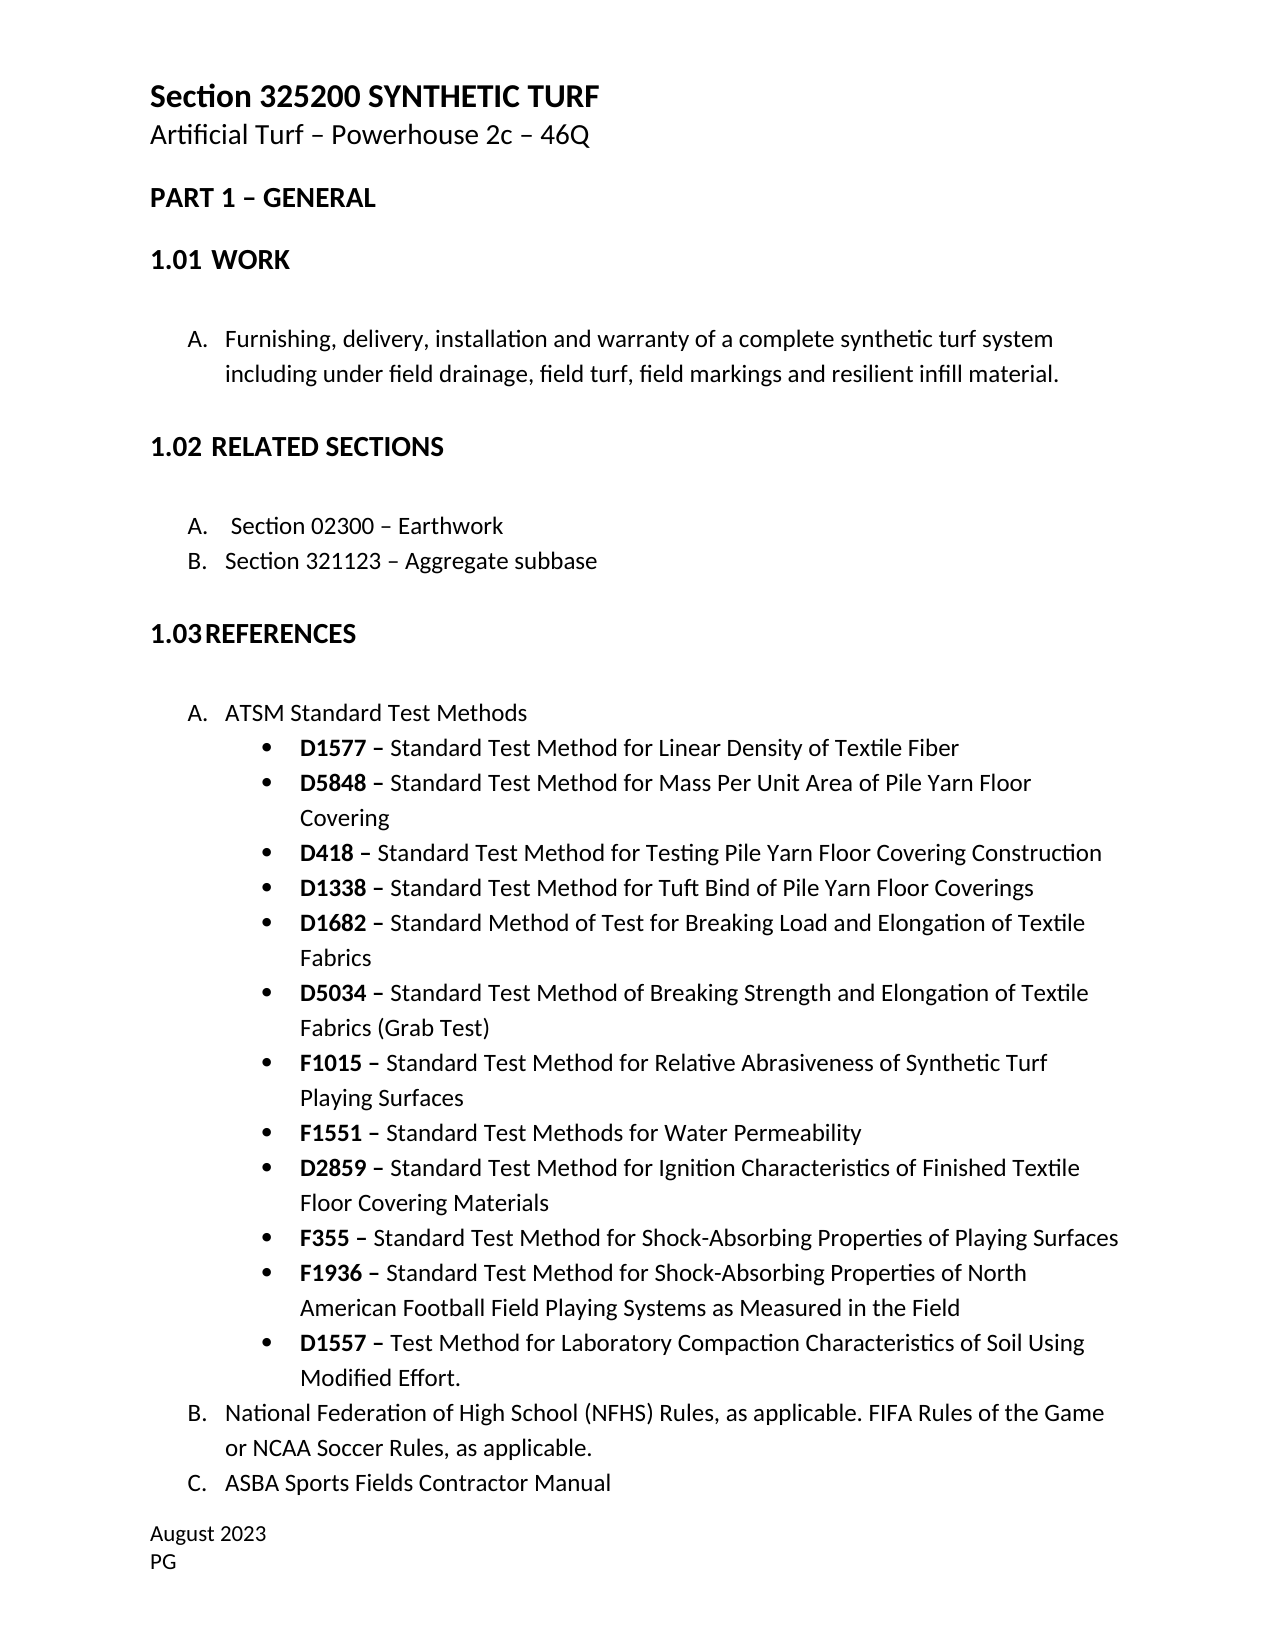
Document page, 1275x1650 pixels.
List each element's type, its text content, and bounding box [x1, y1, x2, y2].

list D1682 – Standard Method of Test for Breaking Load and Elongation of Textile Fabrics [262, 907, 1125, 972]
list D5034 – Standard Test Method of Breaking Strength and Elongation of Textile Fabrics (Grab Test) [262, 977, 1125, 1042]
list National Federation of High School (NFHS) Rules, as applicable. FIFA Rules of the Game or NCAA Soccer Rules, as applicable. [187, 1397, 1125, 1462]
list REFERENCES [150, 615, 1125, 651]
list F355 – Standard Test Method for Shock-Absorbing Properties of Playing Surfaces [262, 1222, 1125, 1252]
list F1015 – Standard Test Method for Relative Abrasiveness of Synthetic Turf Playing Surfaces [262, 1047, 1125, 1112]
list D2859 – Standard Test Method for Ignition Characteristics of Finished Textile Floor Covering Materials [262, 1152, 1125, 1217]
list ATSM Standard Test Methods [187, 697, 1125, 727]
list RELATED SECTIONS [150, 428, 1125, 464]
text PART 1 – GENERAL [150, 179, 1125, 215]
list F1551 – Standard Test Methods for Water Permeability [262, 1117, 1125, 1147]
list WORK [150, 241, 1125, 277]
list D1577 – Standard Test Method for Linear Density of Textile Fiber [262, 732, 1125, 762]
list F1936 – Standard Test Method for Shock-Absorbing Properties of North American Football Field Playing Systems as Measured in the Field [262, 1257, 1125, 1322]
list Section 321123 – Aggregate subbase [187, 545, 1125, 575]
list ASBA Sports Fields Contractor Manual [187, 1467, 1125, 1497]
list D418 – Standard Test Method for Testing Pile Yarn Floor Covering Construction [262, 837, 1125, 867]
list D1338 – Standard Test Method for Tuft Bind of Pile Yarn Floor Coverings [262, 872, 1125, 902]
list D5848 – Standard Test Method for Mass Per Unit Area of Pile Yarn Floor Covering [262, 767, 1125, 832]
list D1557 – Test Method for Laboratory Compaction Characteristics of Soil Using Modified Effort. [262, 1327, 1125, 1392]
list Furnishing, delivery, installation and warranty of a complete synthetic turf system including under field drainage, field turf, field markings and resilient infill material. [187, 323, 1125, 388]
list Section 02300 – Earthwork [187, 510, 1125, 540]
